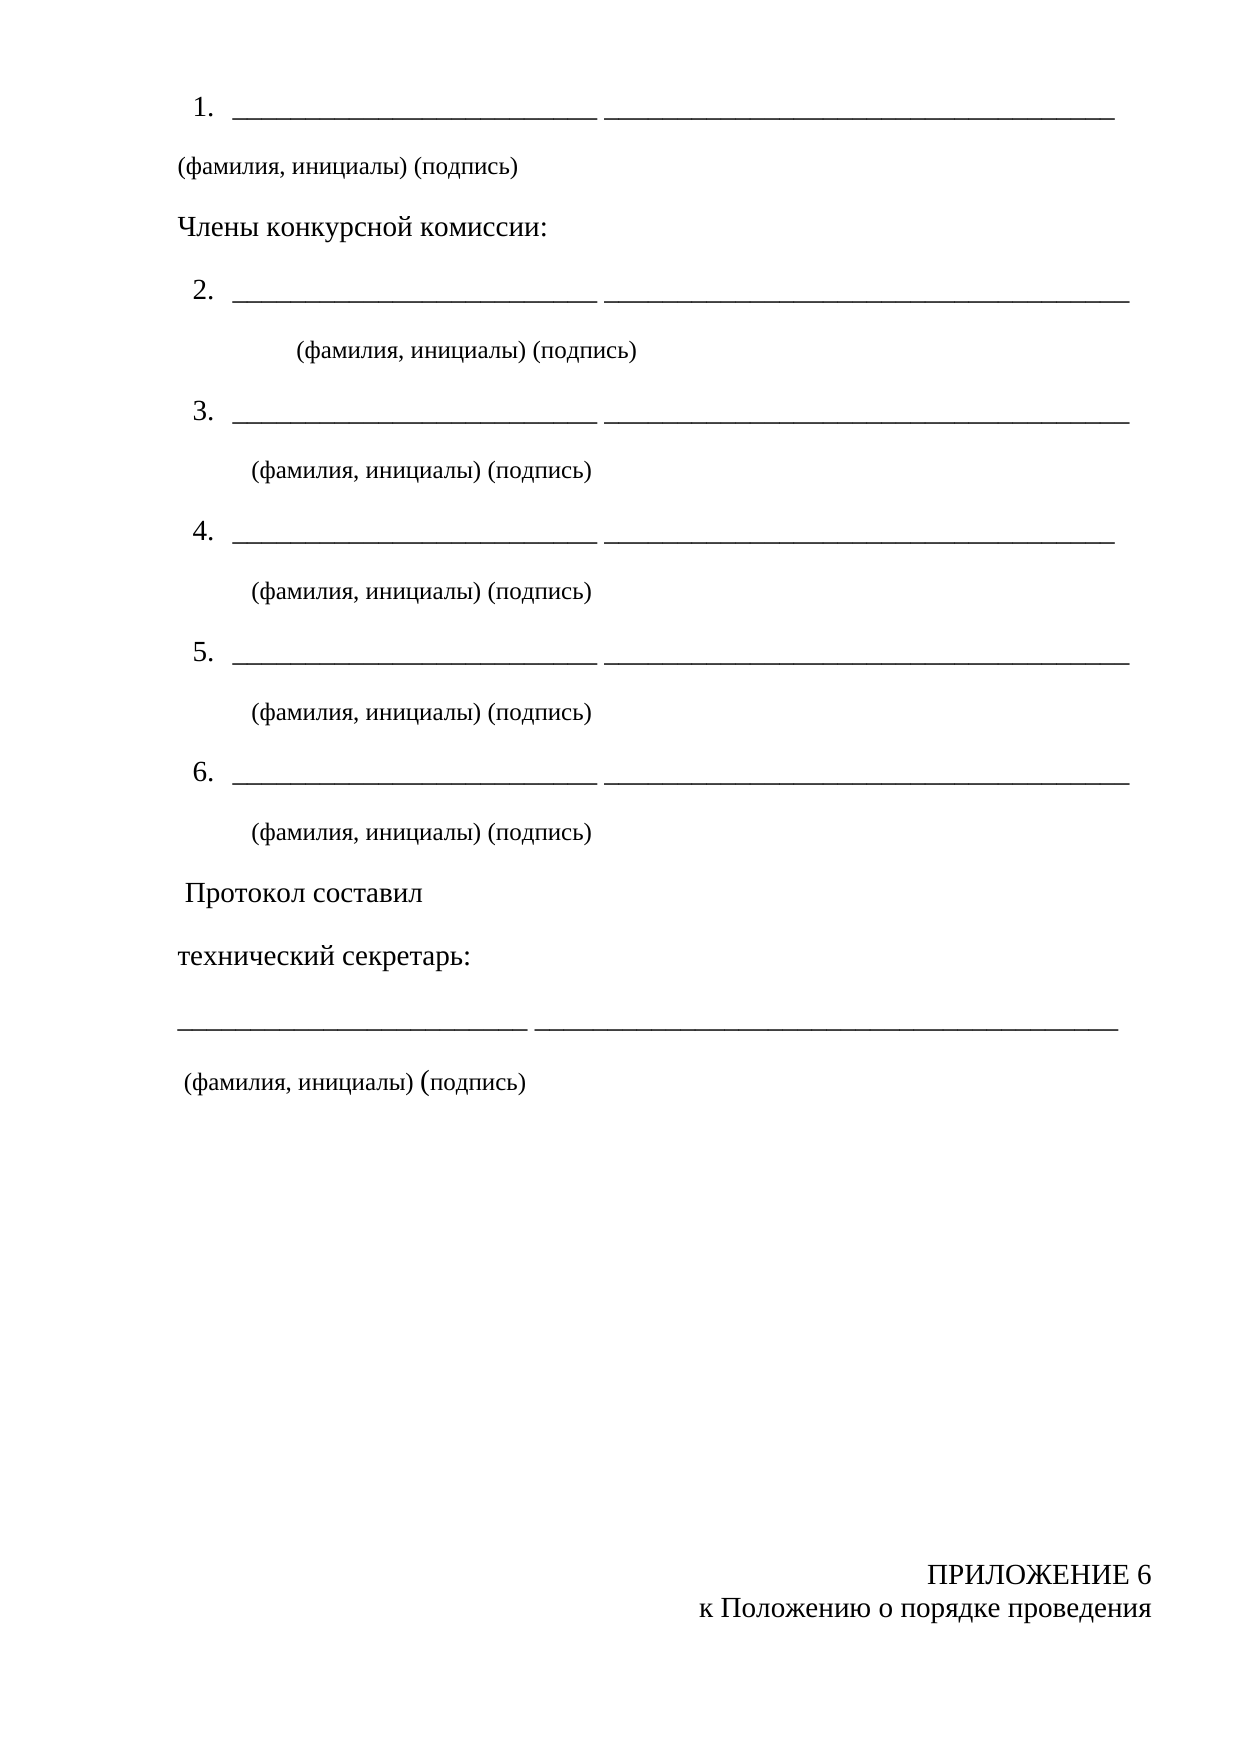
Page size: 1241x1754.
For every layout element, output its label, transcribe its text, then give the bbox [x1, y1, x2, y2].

text 4. _________________________ ___________________________________ [192, 513, 1152, 547]
text 2. _________________________ ____________________________________ [192, 272, 1152, 306]
text Протокол составил [177, 875, 1152, 909]
text 6. _________________________ ____________________________________ [192, 754, 1152, 788]
text (фамилия, инициалы) (подпись) [207, 576, 1152, 605]
text 3. _________________________ ____________________________________ [192, 393, 1152, 426]
text 1. _________________________ ___________________________________ [192, 89, 1152, 122]
text Члены конкурсной комиссии: [177, 209, 1152, 243]
text к Положению о порядке проведения [177, 1590, 1152, 1624]
text (фамилия, инициалы) (подпись) [177, 335, 1152, 363]
text (фамилия, инициалы) (подпись) [207, 817, 1152, 846]
text технический секретарь: [177, 938, 1152, 971]
text (фамилия, инициалы) (подпись) [207, 697, 1152, 725]
text ПРИЛОЖЕНИЕ 6 [177, 1557, 1152, 1590]
text ________________________ ________________________________________ [177, 1001, 1152, 1034]
text 5. _________________________ ____________________________________ [192, 634, 1152, 667]
text (фамилия, инициалы) (подпись) [207, 455, 1152, 484]
text (фамилия, инициалы) (подпись) [177, 1063, 1152, 1097]
text (фамилия, инициалы) (подпись) [177, 151, 1152, 180]
